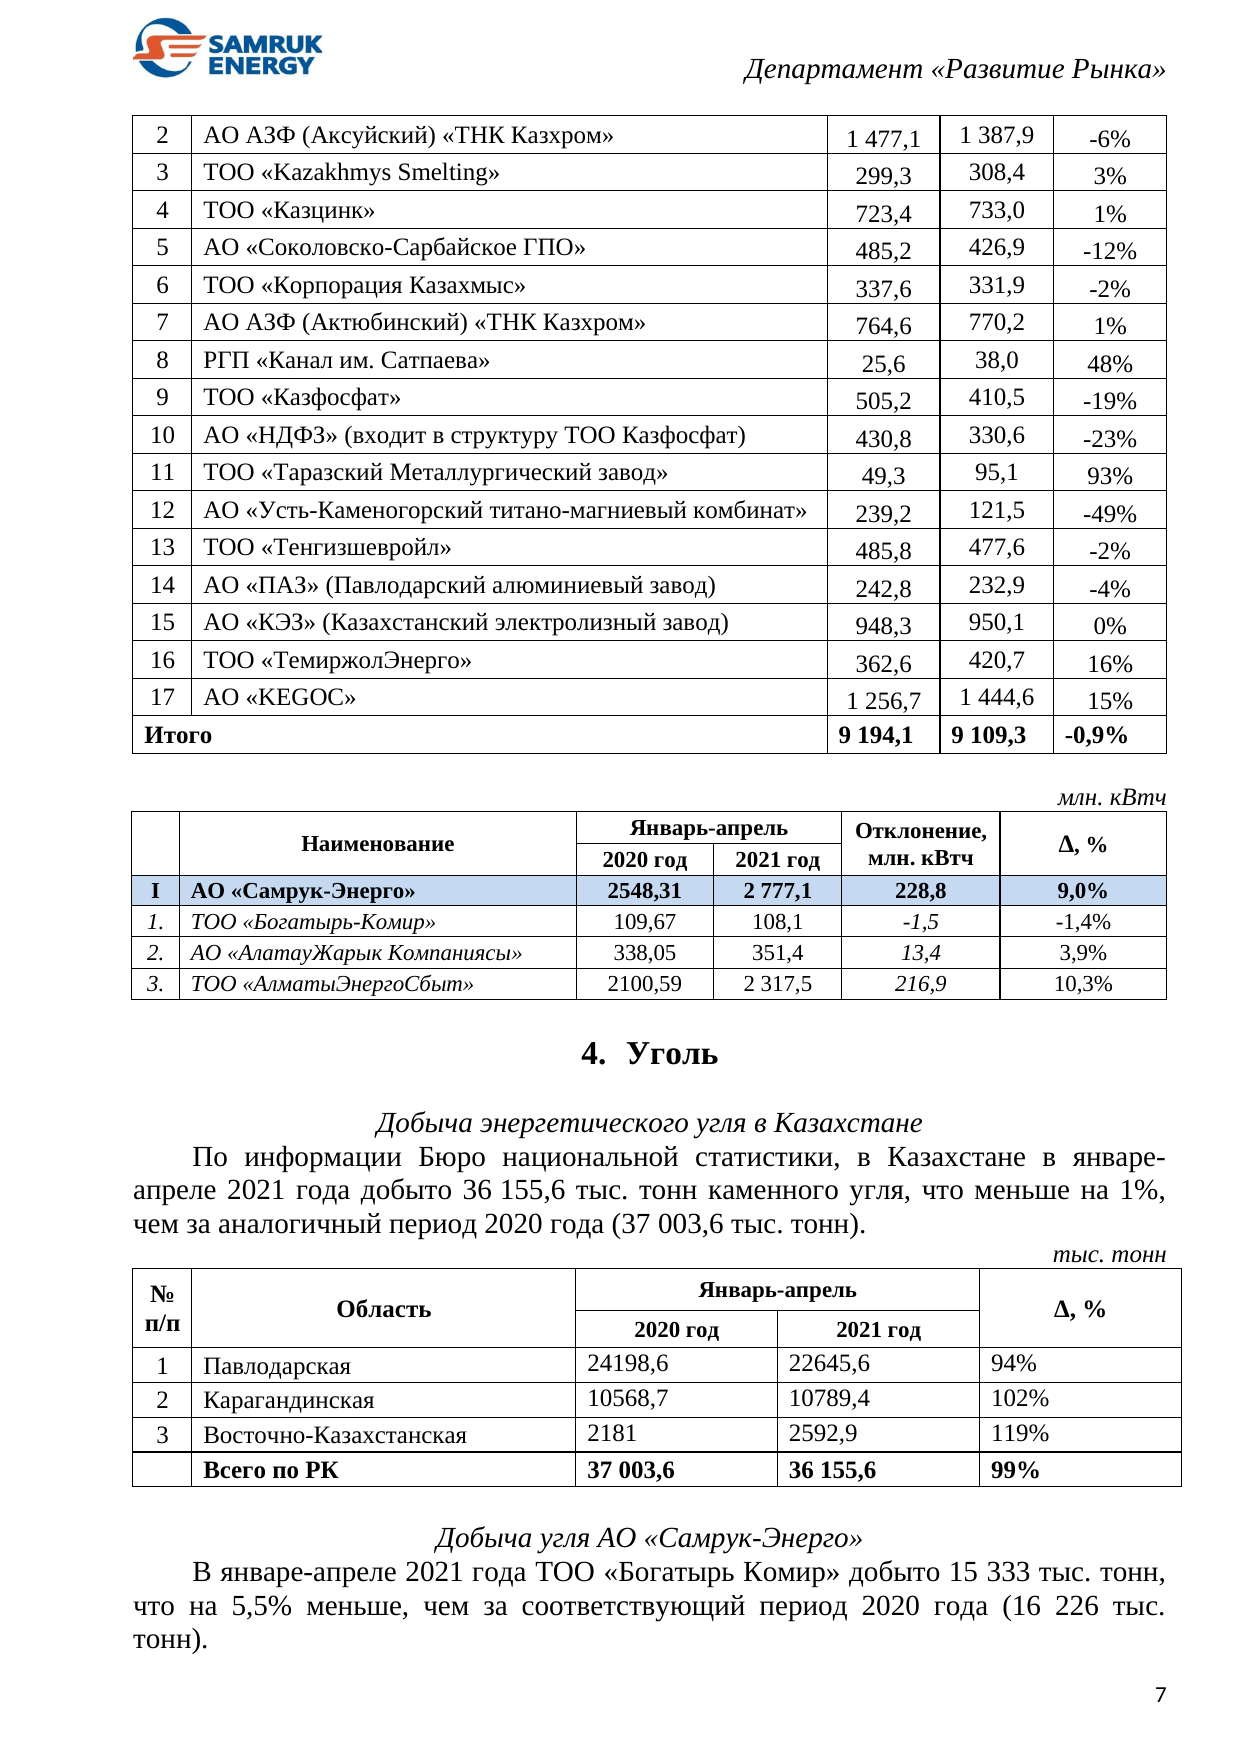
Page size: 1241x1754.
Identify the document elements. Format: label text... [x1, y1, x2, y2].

table_cell -6% [1054, 116, 1166, 153]
table_cell 15% [1054, 679, 1166, 715]
table_cell 485,8 [828, 529, 939, 565]
table_cell 337,6 [828, 266, 939, 303]
table_cell -1,4% [1001, 906, 1166, 936]
table_cell ТОО «Kazakhmys Smelting» [192, 154, 827, 190]
table_cell 1 [133, 1348, 191, 1382]
table_cell Итого [133, 716, 827, 753]
table_cell ТОО «Казцинк» [192, 191, 827, 228]
table_cell 485,2 [828, 229, 939, 265]
subtitle Добыча энергетического угля в Казахстане [133, 1105, 1167, 1139]
table_cell 38,0 [941, 341, 1053, 378]
table_cell 3 [133, 154, 191, 190]
table_cell 119% [980, 1418, 1181, 1451]
table_cell 2 317,5 [714, 969, 841, 999]
table_cell 1 444,6 [941, 679, 1053, 715]
table_header Январь-апрель [576, 1269, 979, 1310]
table_cell 14 [133, 566, 191, 603]
table_cell 25,6 [828, 341, 939, 378]
table_cell Восточно-Казахстанская [192, 1418, 575, 1451]
table_cell АО АЗФ (Актюбинский) «ТНК Казхром» [192, 304, 827, 340]
table_cell АО «Самрук-Энерго» [180, 876, 576, 905]
table_cell 1 256,7 [828, 679, 939, 715]
table_cell 477,6 [941, 529, 1053, 565]
table_cell 2 [133, 116, 191, 153]
table_cell 3 [133, 1418, 191, 1451]
table_cell 102% [980, 1383, 1181, 1417]
table_cell -0,9% [1054, 716, 1166, 753]
table_cell 9 [133, 379, 191, 415]
table_cell 216,9 [842, 969, 999, 999]
table_cell 2100,59 [577, 969, 713, 999]
table_cell ТОО «ТемиржолЭнерго» [192, 641, 827, 678]
table_cell 2021 год [778, 1311, 979, 1347]
table_cell 2592,9 [778, 1418, 979, 1451]
table_cell 121,5 [941, 491, 1053, 528]
subtitle Добыча угля АО «Самрук-Энерго» [133, 1521, 1167, 1554]
table_cell 13 [133, 529, 191, 565]
table_cell 2020 год [576, 1311, 777, 1347]
text млн. кВтч [133, 782, 1167, 811]
table_cell 16% [1054, 641, 1166, 678]
table_cell 22645,6 [778, 1348, 979, 1382]
table_header Δ, % [1001, 812, 1166, 875]
table_header Δ, % [980, 1269, 1181, 1347]
table_cell -4% [1054, 566, 1166, 603]
table_cell 338,05 [577, 937, 713, 967]
table_cell 2 777,1 [714, 876, 841, 905]
table_cell АО «KEGOC» [192, 679, 827, 715]
table_header [132, 812, 179, 875]
table_cell 93% [1054, 454, 1166, 490]
table_cell 2020 год [577, 844, 713, 875]
table_cell 1 387,9 [941, 116, 1053, 153]
table_cell 331,9 [941, 266, 1053, 303]
table_cell 1% [1054, 191, 1166, 228]
table_cell 505,2 [828, 379, 939, 415]
table_cell 12 [133, 491, 191, 528]
picture [132, 17, 323, 82]
table_cell АО «Усть-Каменогорский титано-магниевый комбинат» [192, 491, 827, 528]
table_cell ТОО «Корпорация Казахмыс» [192, 266, 827, 303]
table_cell 7 [133, 304, 191, 340]
table_cell 362,6 [828, 641, 939, 678]
table_cell 13,4 [842, 937, 999, 967]
table_cell 9,0% [1001, 876, 1166, 905]
table_cell 49,3 [828, 454, 939, 490]
table_cell 420,7 [941, 641, 1053, 678]
table_cell АО «КЭЗ» (Казахстанский электролизный завод) [192, 604, 827, 640]
table_cell 2. [132, 937, 179, 967]
table_cell 2021 год [714, 844, 841, 875]
table_cell Павлодарская [192, 1348, 575, 1382]
table_cell -49% [1054, 491, 1166, 528]
table_cell 232,9 [941, 566, 1053, 603]
table_cell 36 155,6 [778, 1453, 979, 1486]
table_cell 2548,31 [577, 876, 713, 905]
table_cell 733,0 [941, 191, 1053, 228]
table_header Январь-апрель [577, 812, 841, 842]
list В январе-апреле 2021 года ТОО «Богатырь Комир» добыто 15 333 тыс. тонн, что на 5,5% меньше, чем за соответствующий период 2020 года (16 226 тыс. тонн). [133, 1554, 1167, 1655]
table_cell ТОО «Тенгизшевройл» [192, 529, 827, 565]
table_cell 770,2 [941, 304, 1053, 340]
list тыс. тонн [133, 1239, 1167, 1268]
table_cell Карагандинская [192, 1383, 575, 1417]
table_cell 17 [133, 679, 191, 715]
table_cell -12% [1054, 229, 1166, 265]
table_cell 108,1 [714, 906, 841, 936]
table_cell 4 [133, 191, 191, 228]
table_cell 3% [1054, 154, 1166, 190]
table_cell 950,1 [941, 604, 1053, 640]
table_cell 95,1 [941, 454, 1053, 490]
table_cell -1,5 [842, 906, 999, 936]
table_cell 10568,7 [576, 1383, 777, 1417]
table_cell 3. [132, 969, 179, 999]
table_cell РГП «Канал им. Сатпаева» [192, 341, 827, 378]
table_cell ТОО «Казфосфат» [192, 379, 827, 415]
table_cell 239,2 [828, 491, 939, 528]
table_cell 2181 [576, 1418, 777, 1451]
table_cell 1% [1054, 304, 1166, 340]
table_cell -19% [1054, 379, 1166, 415]
table_cell 10 [133, 416, 191, 453]
table_cell 299,3 [828, 154, 939, 190]
table_cell Всего по РК [192, 1453, 575, 1486]
table_cell 11 [133, 454, 191, 490]
table_header Область [192, 1269, 575, 1347]
table_cell [133, 1453, 191, 1486]
table_cell 24198,6 [576, 1348, 777, 1382]
table_cell -2% [1054, 529, 1166, 565]
table_cell 426,9 [941, 229, 1053, 265]
table_cell АО «НДФЗ» (входит в структуру ТОО Казфосфат) [192, 416, 827, 453]
table_cell 430,8 [828, 416, 939, 453]
table_cell 3,9% [1001, 937, 1166, 967]
table_cell 99% [980, 1453, 1181, 1486]
table_cell 9 109,3 [941, 716, 1053, 753]
table_header № п/п [133, 1269, 191, 1347]
table_header Наименование [180, 812, 576, 875]
table_header Отклонение, млн. кВтч [842, 812, 999, 875]
table_cell 109,67 [577, 906, 713, 936]
table_cell 0% [1054, 604, 1166, 640]
table_cell -23% [1054, 416, 1166, 453]
table_cell 410,5 [941, 379, 1053, 415]
table_cell 242,8 [828, 566, 939, 603]
table_cell АО «АлатауЖарык Компаниясы» [180, 937, 576, 967]
table_cell 351,4 [714, 937, 841, 967]
table_cell 948,3 [828, 604, 939, 640]
table_cell 48% [1054, 341, 1166, 378]
table_cell 764,6 [828, 304, 939, 340]
table_cell 16 [133, 641, 191, 678]
table_cell АО «ПАЗ» (Павлодарский алюминиевый завод) [192, 566, 827, 603]
table_cell 37 003,6 [576, 1453, 777, 1486]
list По информации Бюро национальной статистики, в Казахстане в январе-апреле 2021 года добыто 36 155,6 тыс. тонн каменного угля, что меньше на 1%, чем за аналогичный период 2020 года (37 003,6 тыс. тонн). [133, 1139, 1167, 1239]
table_cell 228,8 [842, 876, 999, 905]
table_cell ТОО «АлматыЭнергоСбыт» [180, 969, 576, 999]
table_cell -2% [1054, 266, 1166, 303]
table_cell 2 [133, 1383, 191, 1417]
table_cell ТОО «Таразский Металлургический завод» [192, 454, 827, 490]
table_cell 1. [132, 906, 179, 936]
table_cell 6 [133, 266, 191, 303]
table_cell 308,4 [941, 154, 1053, 190]
table_cell АО АЗФ (Аксуйский) «ТНК Казхром» [192, 116, 827, 153]
table_cell 723,4 [828, 191, 939, 228]
table_cell 10789,4 [778, 1383, 979, 1417]
table_cell I [132, 876, 179, 905]
table_cell 10,3% [1001, 969, 1166, 999]
table_cell ТОО «Богатырь-Комир» [180, 906, 576, 936]
table_cell 330,6 [941, 416, 1053, 453]
table_cell 1 477,1 [828, 116, 939, 153]
table_cell 9 194,1 [828, 716, 939, 753]
table_cell 15 [133, 604, 191, 640]
table_cell АО «Соколовско-Сарбайское ГПО» [192, 229, 827, 265]
subtitle Уголь [133, 1033, 1167, 1072]
table_cell 94% [980, 1348, 1181, 1382]
table_cell 5 [133, 229, 191, 265]
table_cell 8 [133, 341, 191, 378]
